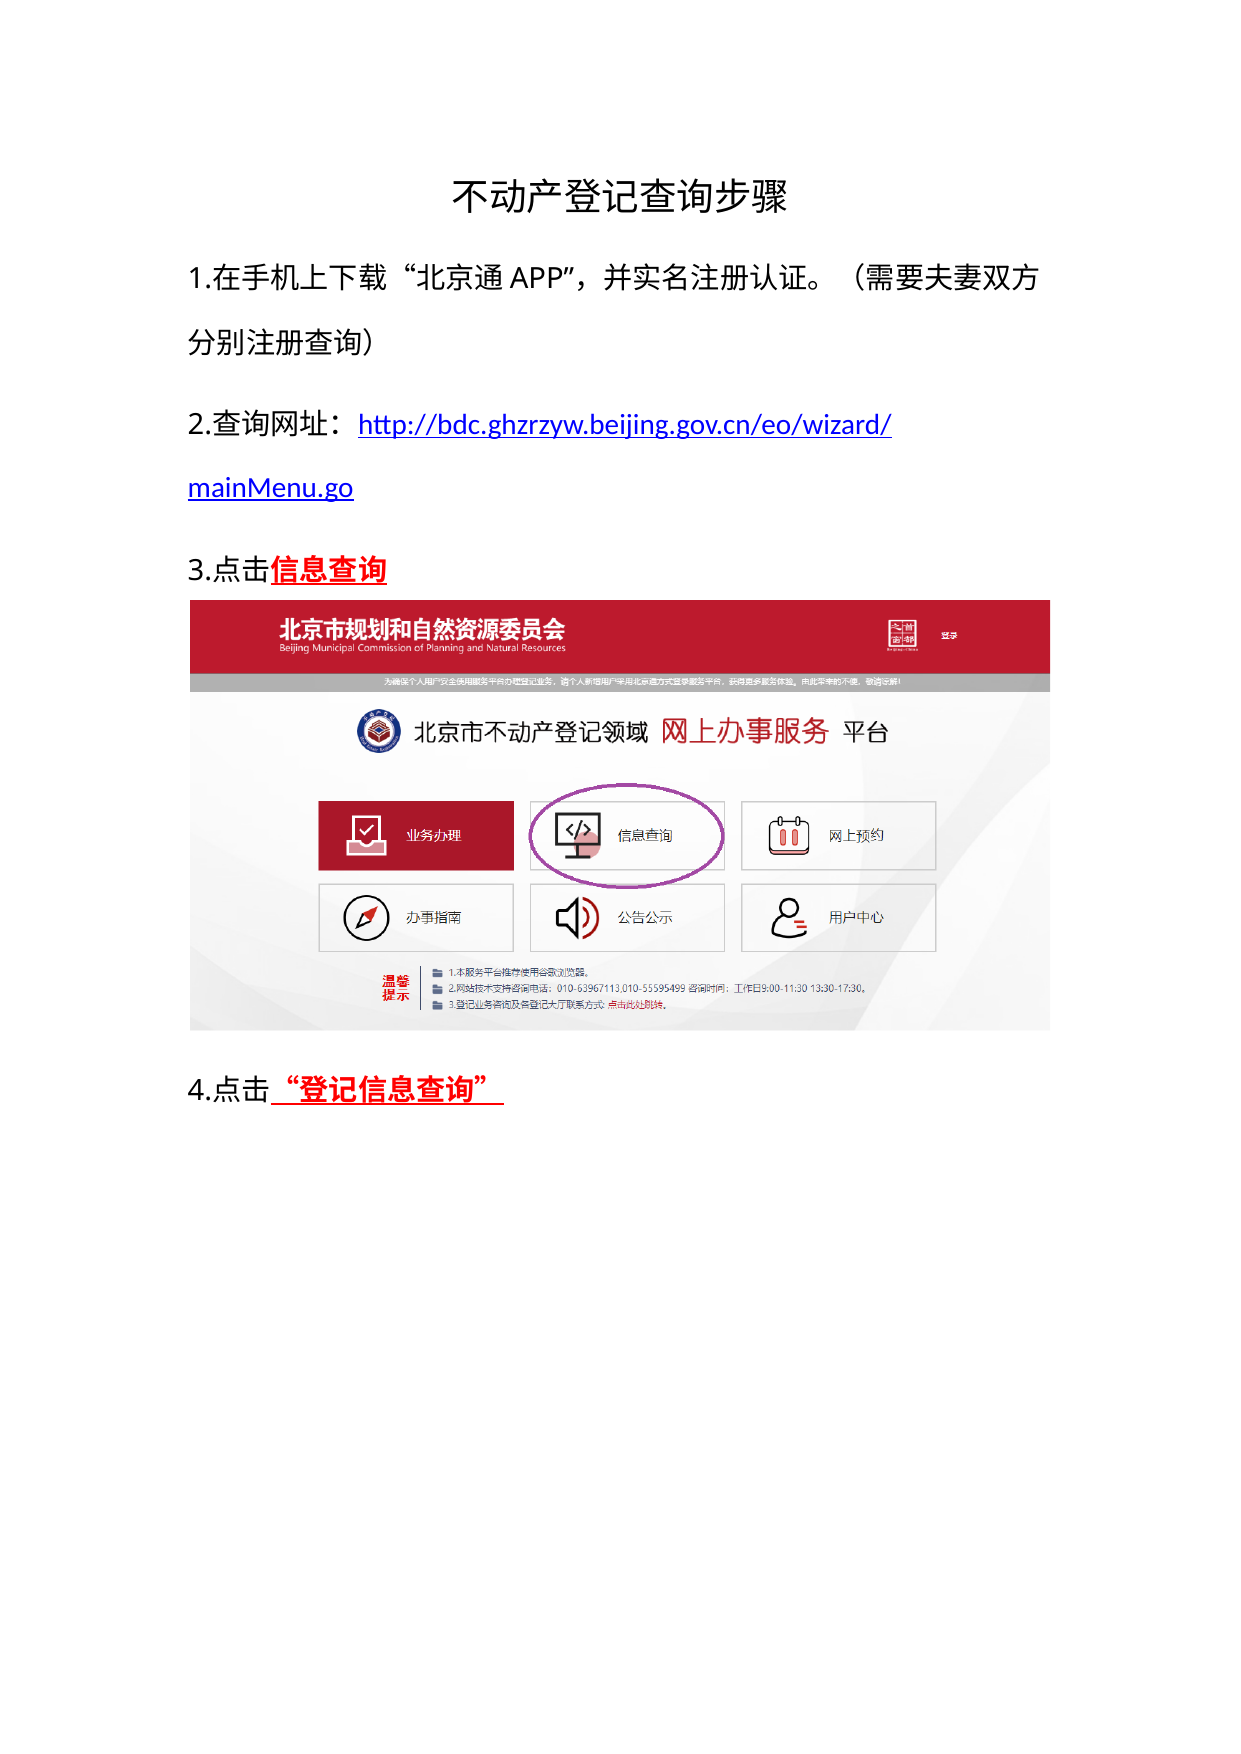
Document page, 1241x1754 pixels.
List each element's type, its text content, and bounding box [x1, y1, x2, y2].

text 不动产登记查询步骤 [187, 162, 1053, 227]
text 2.查询网址：http://bdc.ghzrzyw.beijing.gov.cn/eo/wizard/mainMenu.go [187, 389, 1053, 519]
picture [190, 600, 1051, 1032]
text 3.点击信息查询 [187, 536, 1053, 601]
text 4.点击“登记信息查询” [187, 1056, 1053, 1121]
text 1.在手机上下载“北京通APP”，并实名注册认证。（需要夫妻双方分别注册查询） [187, 243, 1053, 373]
